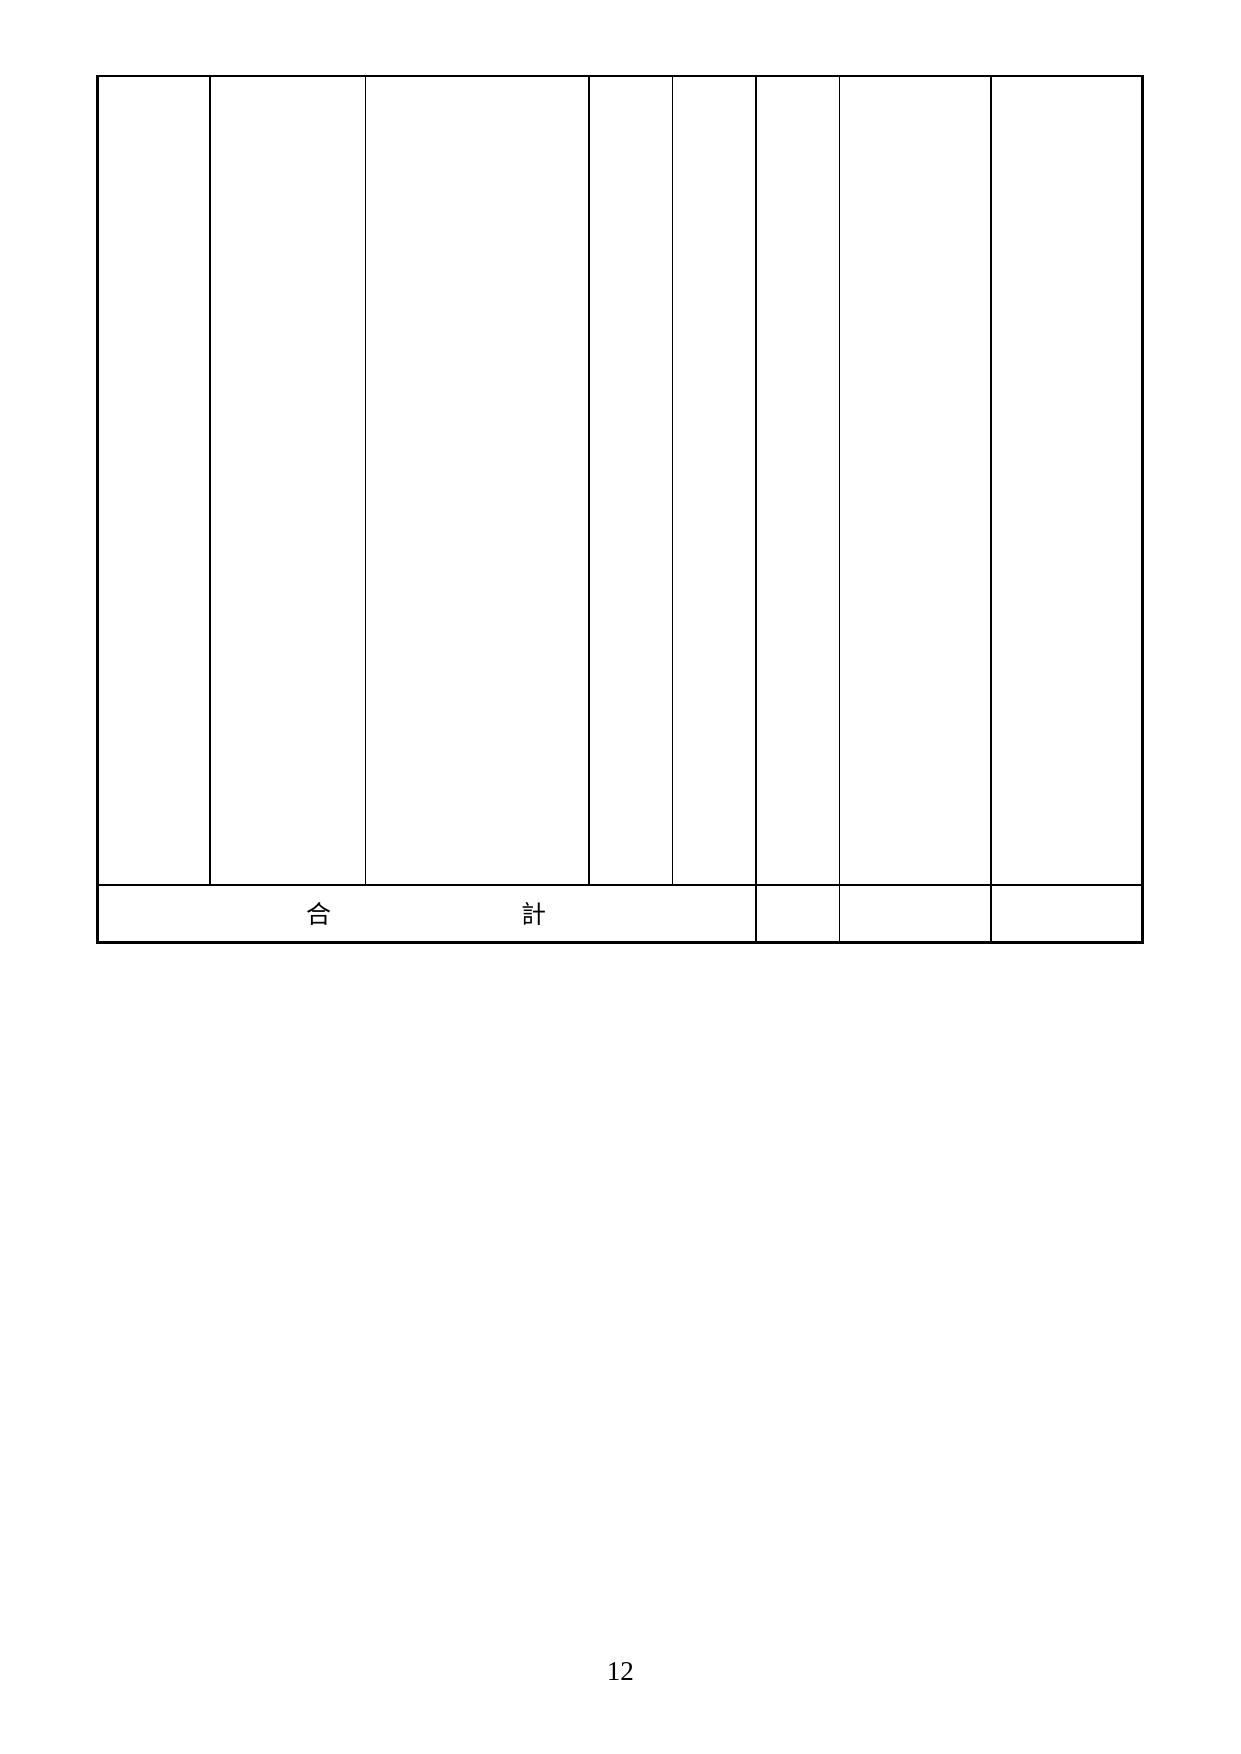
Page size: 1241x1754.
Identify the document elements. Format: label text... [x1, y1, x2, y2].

table_cell [840, 77, 990, 884]
table_cell 合 計 [99, 886, 755, 941]
table_cell [757, 886, 839, 941]
table_cell [992, 77, 1141, 884]
table_cell [757, 77, 839, 884]
table_cell [840, 886, 990, 941]
table_cell [366, 77, 588, 884]
table_cell [673, 77, 755, 884]
table_cell [211, 77, 365, 884]
table_cell [590, 77, 672, 884]
table_cell [99, 77, 209, 884]
table_cell [992, 886, 1141, 941]
